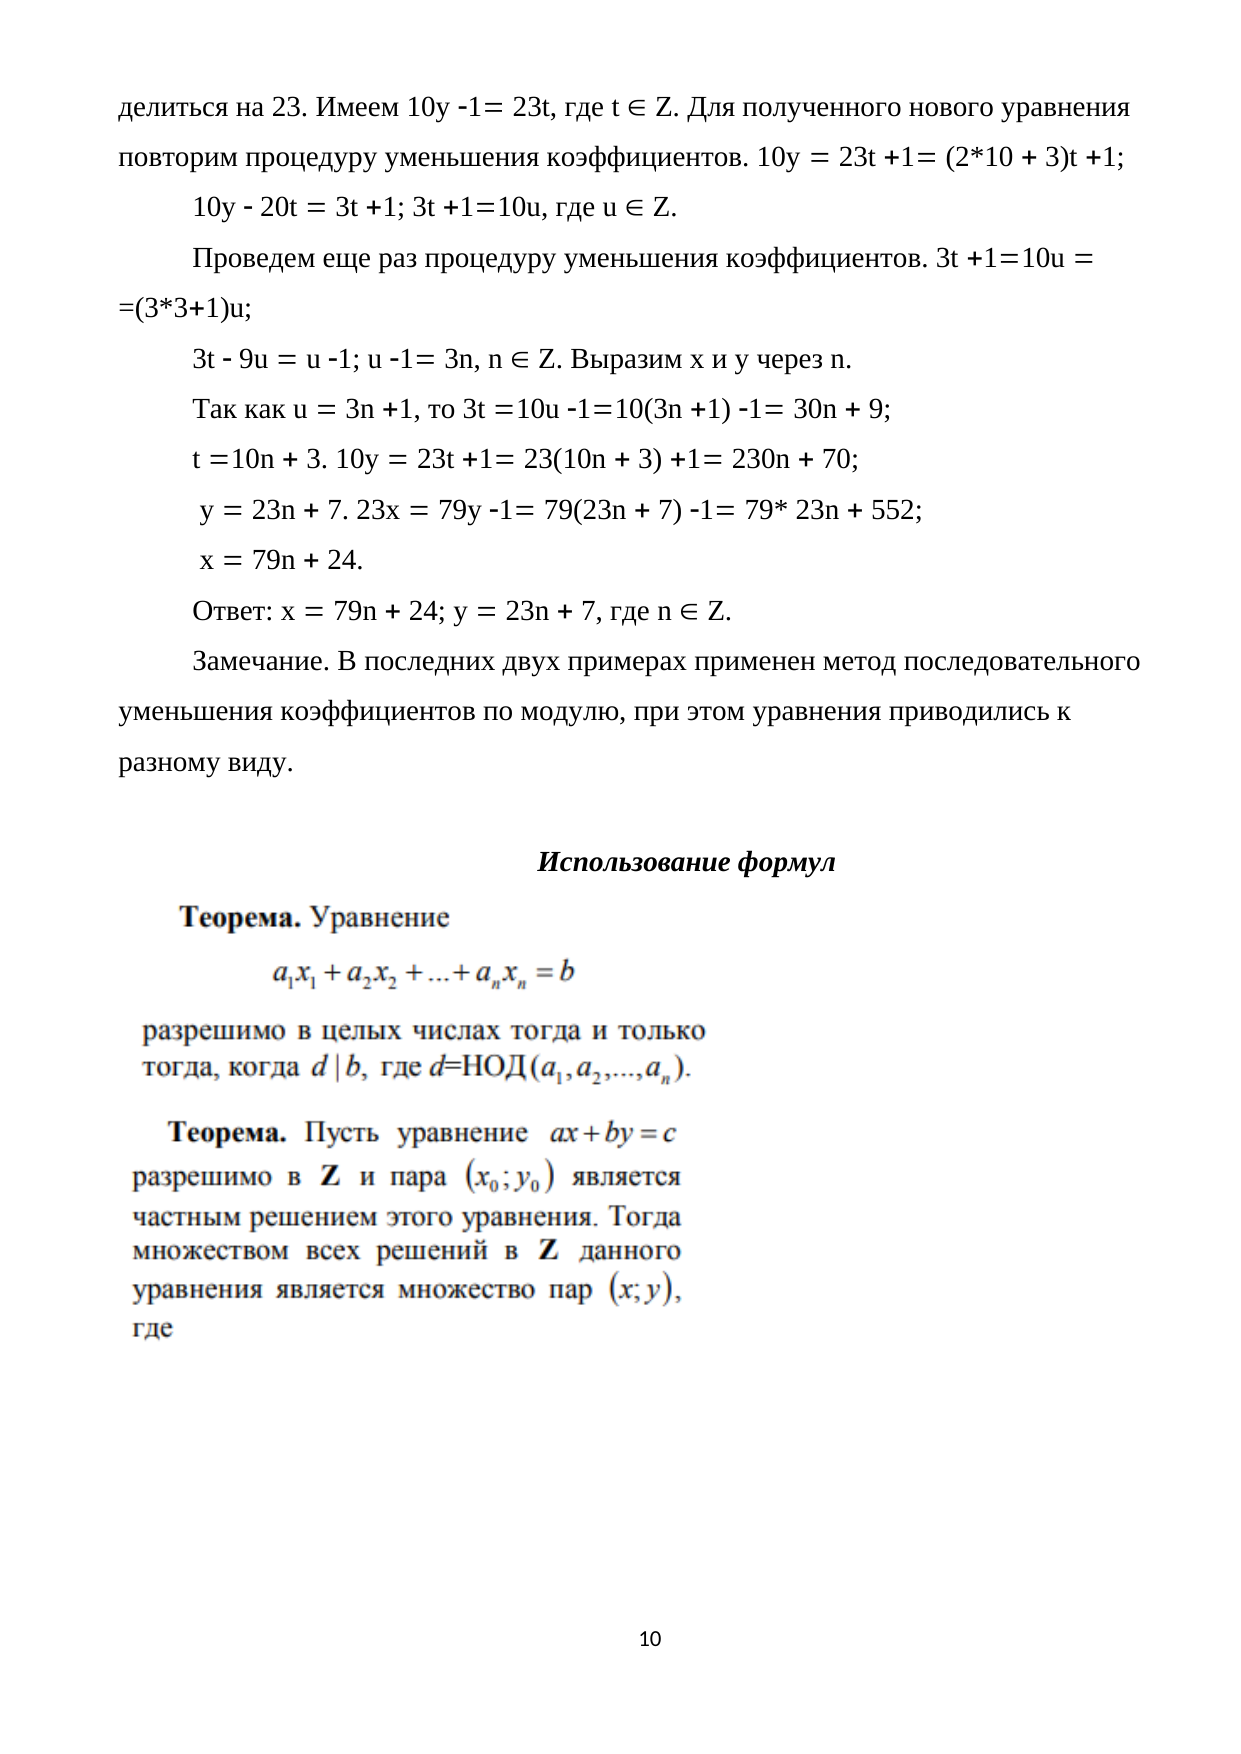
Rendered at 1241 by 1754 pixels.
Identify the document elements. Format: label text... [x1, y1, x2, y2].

text t 10n 3. 10y 23t 1 23(10n 3) 1 230n 70; [118, 442, 1181, 475]
text 3t 9u u 1; u 1 3n, n Z. Выразим х и у через n. [118, 341, 1181, 374]
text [118, 89, 1181, 173]
text Использование формул [118, 844, 1181, 878]
text Проведем еще раз процедуру уменьшения коэффициентов. 3t 110u =(3*31)u; [118, 240, 1181, 324]
text Так как u 3n 1, то 3t 10u 110(3n 1) 1 30n 9; [118, 391, 1181, 425]
text Замечание. В последних двух примерах применен метод последовательного уменьшения коэффициентов по модулю, при этом уравнения приводились к разному виду. [118, 643, 1181, 777]
text Ответ: x 79n 24; y 23n 7, где n Z. [118, 593, 1181, 626]
text x 79n 24. [118, 542, 1181, 576]
text 10y 20t 3t 1; 3t 110u, где u Z. [118, 189, 1181, 223]
text y 23n 7. 23x 79y 1 79(23n 7) 1 79* 23n 552; [118, 492, 1181, 526]
picture [118, 894, 722, 1095]
picture [118, 1108, 697, 1344]
